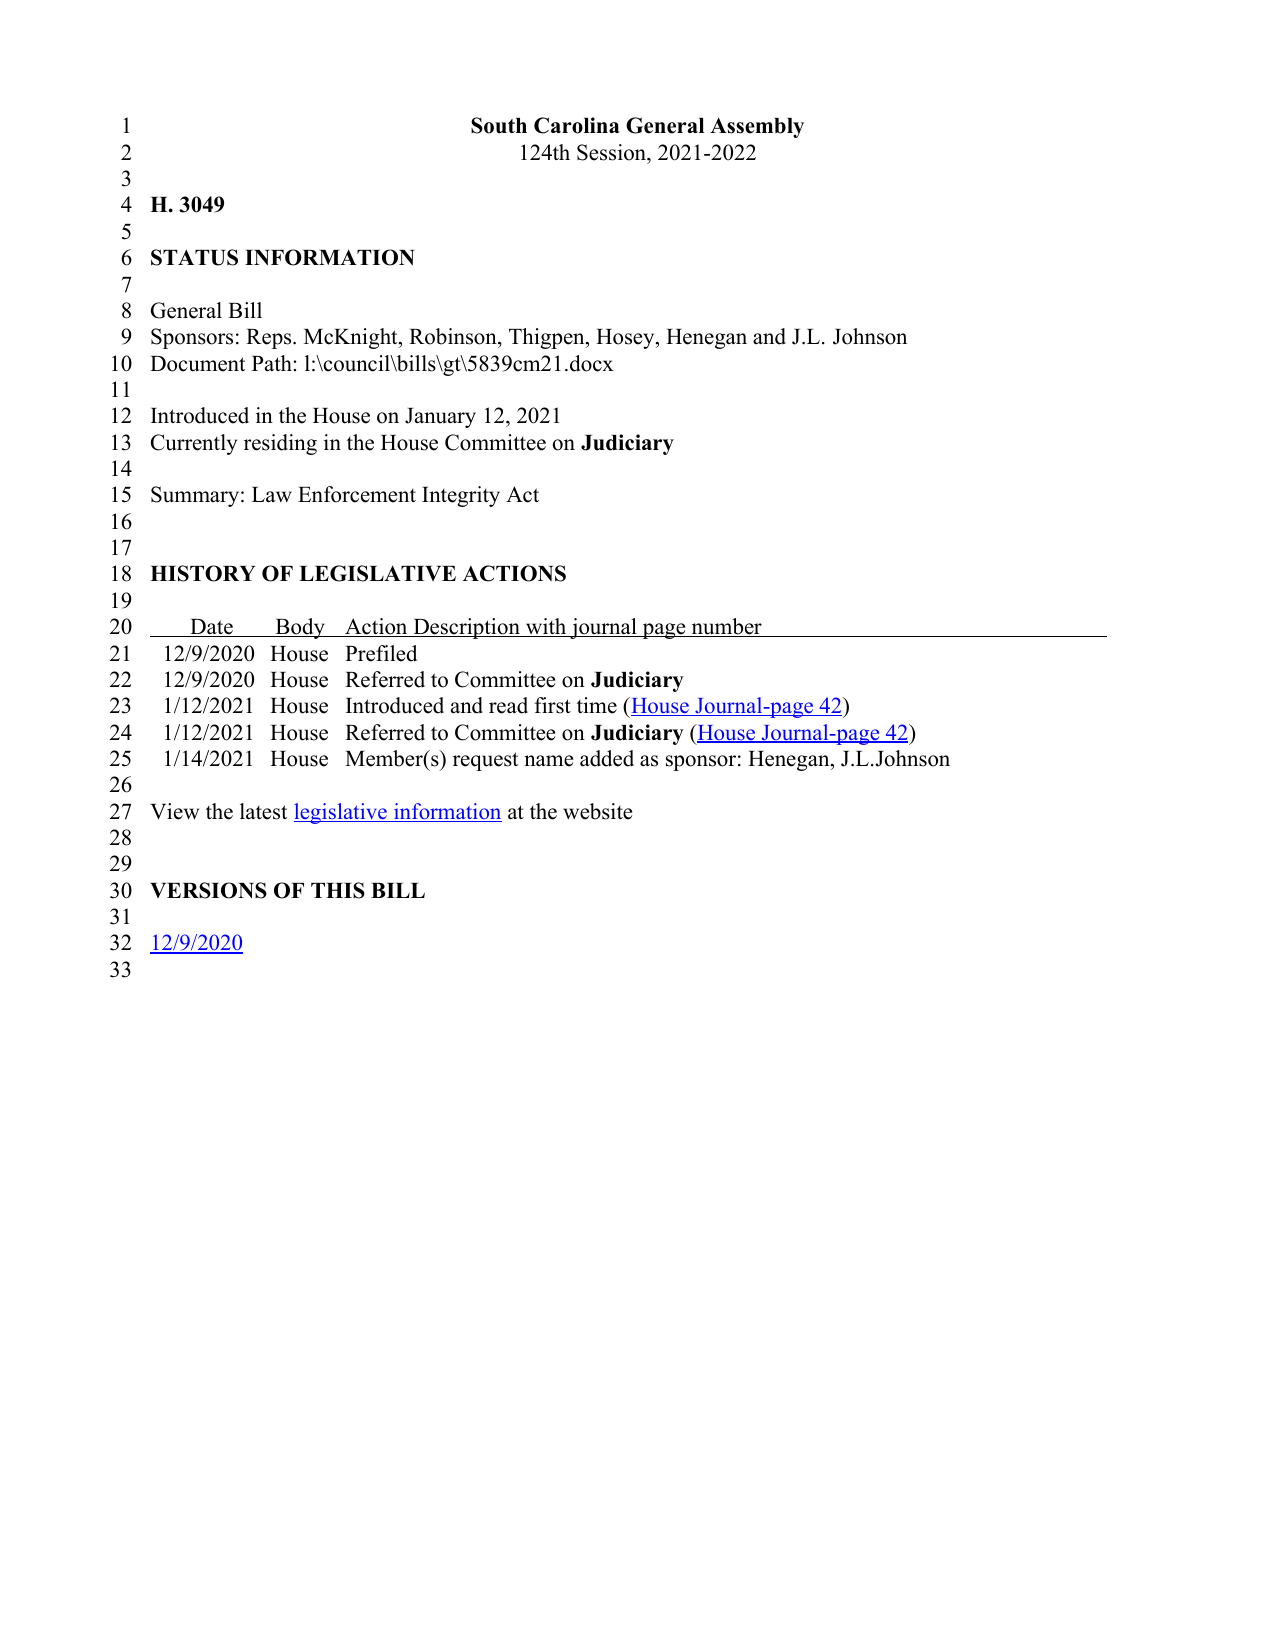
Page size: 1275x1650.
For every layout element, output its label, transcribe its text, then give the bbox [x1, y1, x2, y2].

text Document Path: l:\council\bills\gt\5839cm21.docx [150, 350, 1125, 376]
text Date Body Action Description with journal page number [150, 613, 1125, 639]
text 12/9/2020 [150, 929, 1125, 956]
text 12/9/2020 House Referred to Committee on Judiciary [150, 666, 1125, 692]
text STATUS INFORMATION [150, 244, 1125, 271]
text Currently residing in the House Committee on Judiciary [150, 429, 1125, 455]
text H. 3049 [150, 192, 1125, 218]
text Sponsors: Reps. McKnight, Robinson, Thigpen, Hosey, Henegan and J.L. Johnson [150, 323, 1125, 350]
text VERSIONS OF THIS BILL [150, 877, 1125, 903]
text View the latest legislative information at the website [150, 798, 1125, 824]
text 1/12/2021 House Referred to Committee on Judiciary (House Journal-page 42) [150, 719, 1125, 745]
text 12/9/2020 House Prefiled [150, 639, 1125, 666]
text 1/14/2021 House Member(s) request name added as sponsor: Henegan, J.L.Johnson [150, 745, 1125, 771]
text Summary: Law Enforcement Integrity Act [150, 481, 1125, 508]
text HISTORY OF LEGISLATIVE ACTIONS [150, 561, 1125, 587]
text 1/12/2021 House Introduced and read first time (House Journal-page 42) [150, 692, 1125, 719]
text General Bill [150, 297, 1125, 323]
text 124th Session, 2021-2022 [150, 139, 1125, 165]
text South Carolina General Assembly [150, 112, 1125, 139]
text Introduced in the House on January 12, 2021 [150, 402, 1125, 429]
